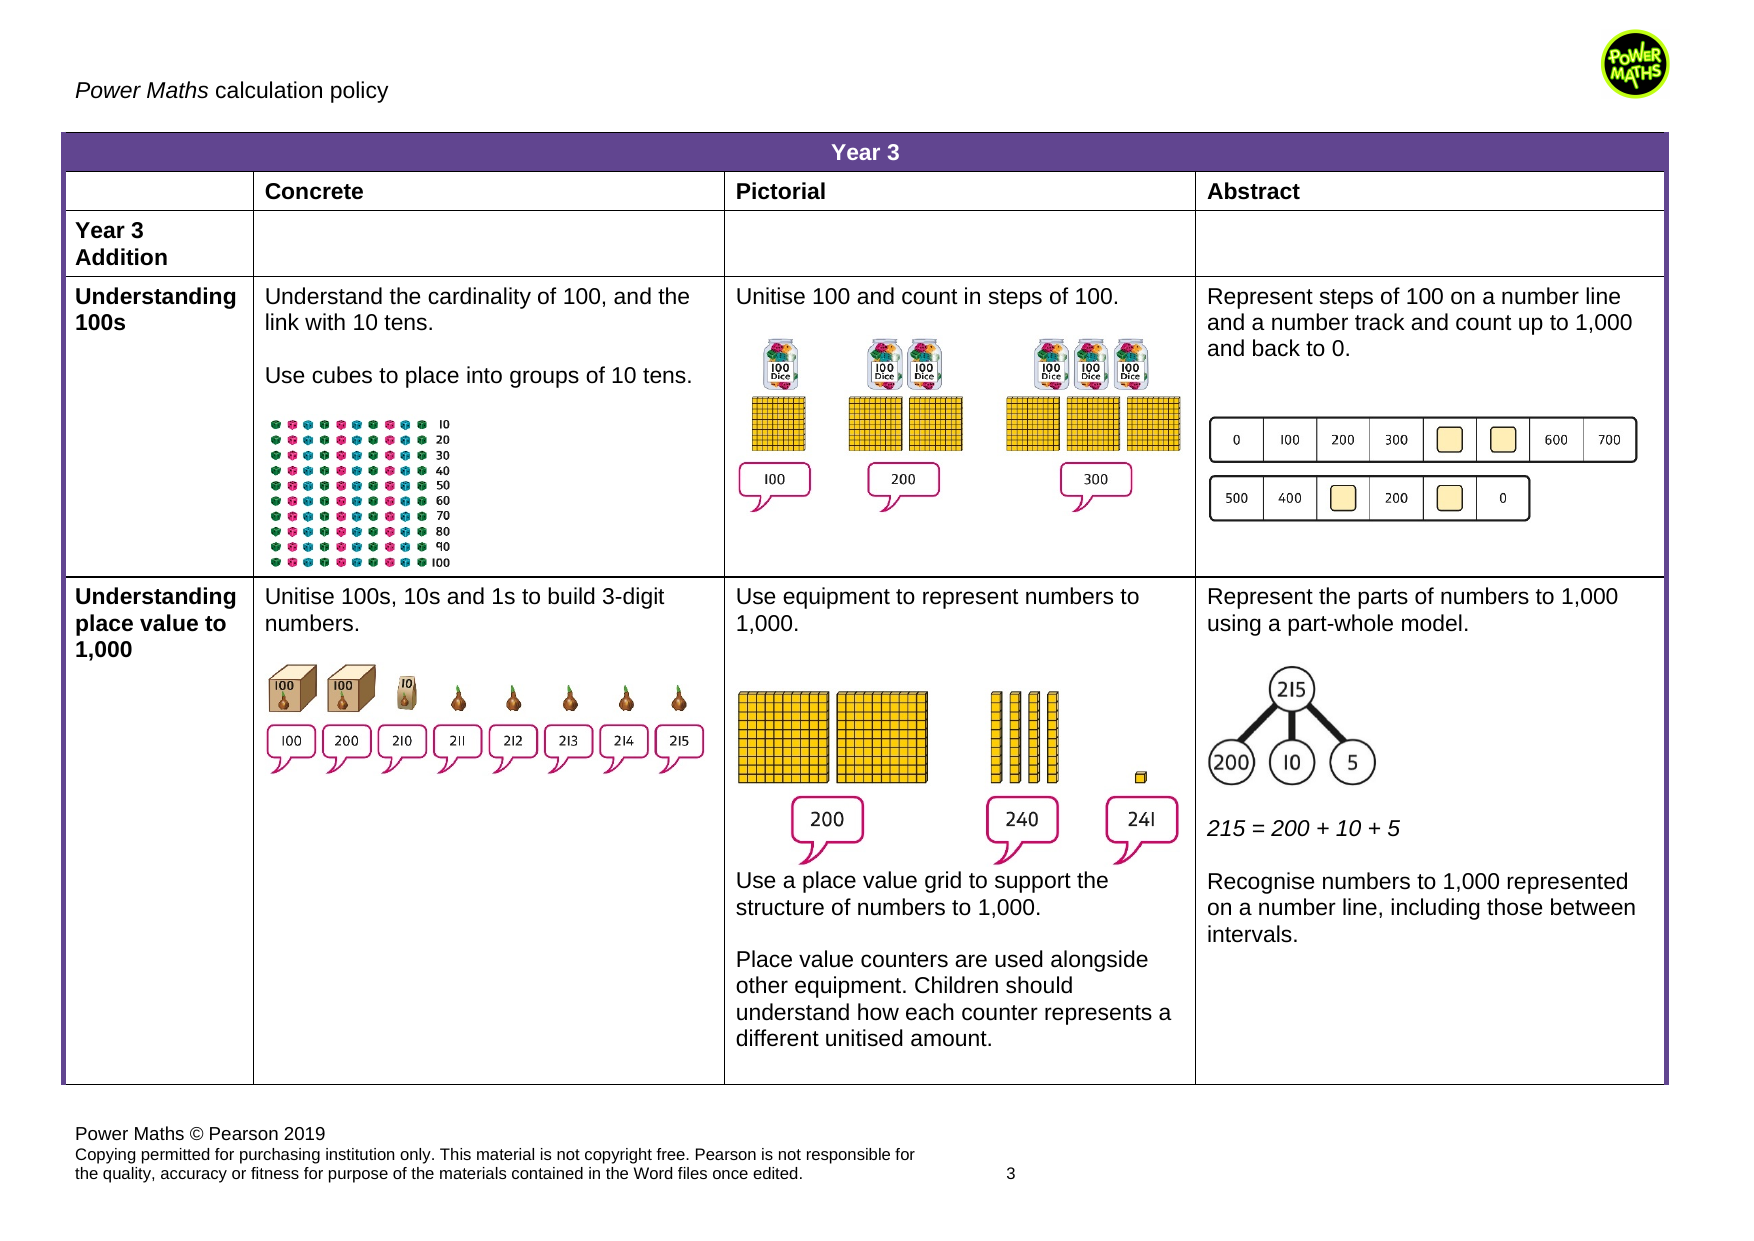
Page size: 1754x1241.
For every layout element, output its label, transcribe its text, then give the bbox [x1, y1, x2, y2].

table_cell Pictorial [725, 172, 1195, 210]
table_header Year 3 [66, 133, 1664, 171]
picture [264, 662, 706, 776]
table_cell [66, 172, 253, 210]
picture [735, 688, 1181, 867]
table_cell Concrete [254, 172, 724, 210]
table_cell Represent steps of 100 on a number line and a number track and count up to 1,000 and back to 0. [1196, 277, 1664, 576]
table_cell Unitise 100s, 10s and 1s to build 3-digit numbers. [254, 578, 724, 1084]
picture [1206, 414, 1640, 524]
table_cell Understand the cardinality of 100, and the link with 10 tens. Use cubes to place into groups of 10 tens. [254, 277, 724, 576]
table_cell [254, 211, 724, 276]
table_cell Understanding 100s [66, 277, 253, 576]
picture [264, 414, 453, 571]
table_cell Use equipment to represent numbers to 1,000. Use a place value grid to support the structure of numbers to 1,000. Place value counters are used alongside other equipment. Children should understand how each counter represents a different unitised amount. [725, 578, 1195, 1084]
table_cell Year 3 Addition [66, 211, 253, 276]
table_cell Understanding place value to 1,000 [66, 578, 253, 1084]
table_cell Represent the parts of numbers to 1,000 using a part-whole model. 215 = 200 + 10 + 5 Recognise numbers to 1,000 represented on a number line, including those between intervals. [1196, 578, 1664, 1084]
table_cell Unitise 100 and count in steps of 100. [725, 277, 1195, 576]
picture [1206, 662, 1378, 789]
table_cell [725, 211, 1195, 276]
table_cell [1196, 211, 1664, 276]
table_cell Abstract [1196, 172, 1664, 210]
picture [735, 335, 1185, 516]
picture [1600, 29, 1670, 99]
